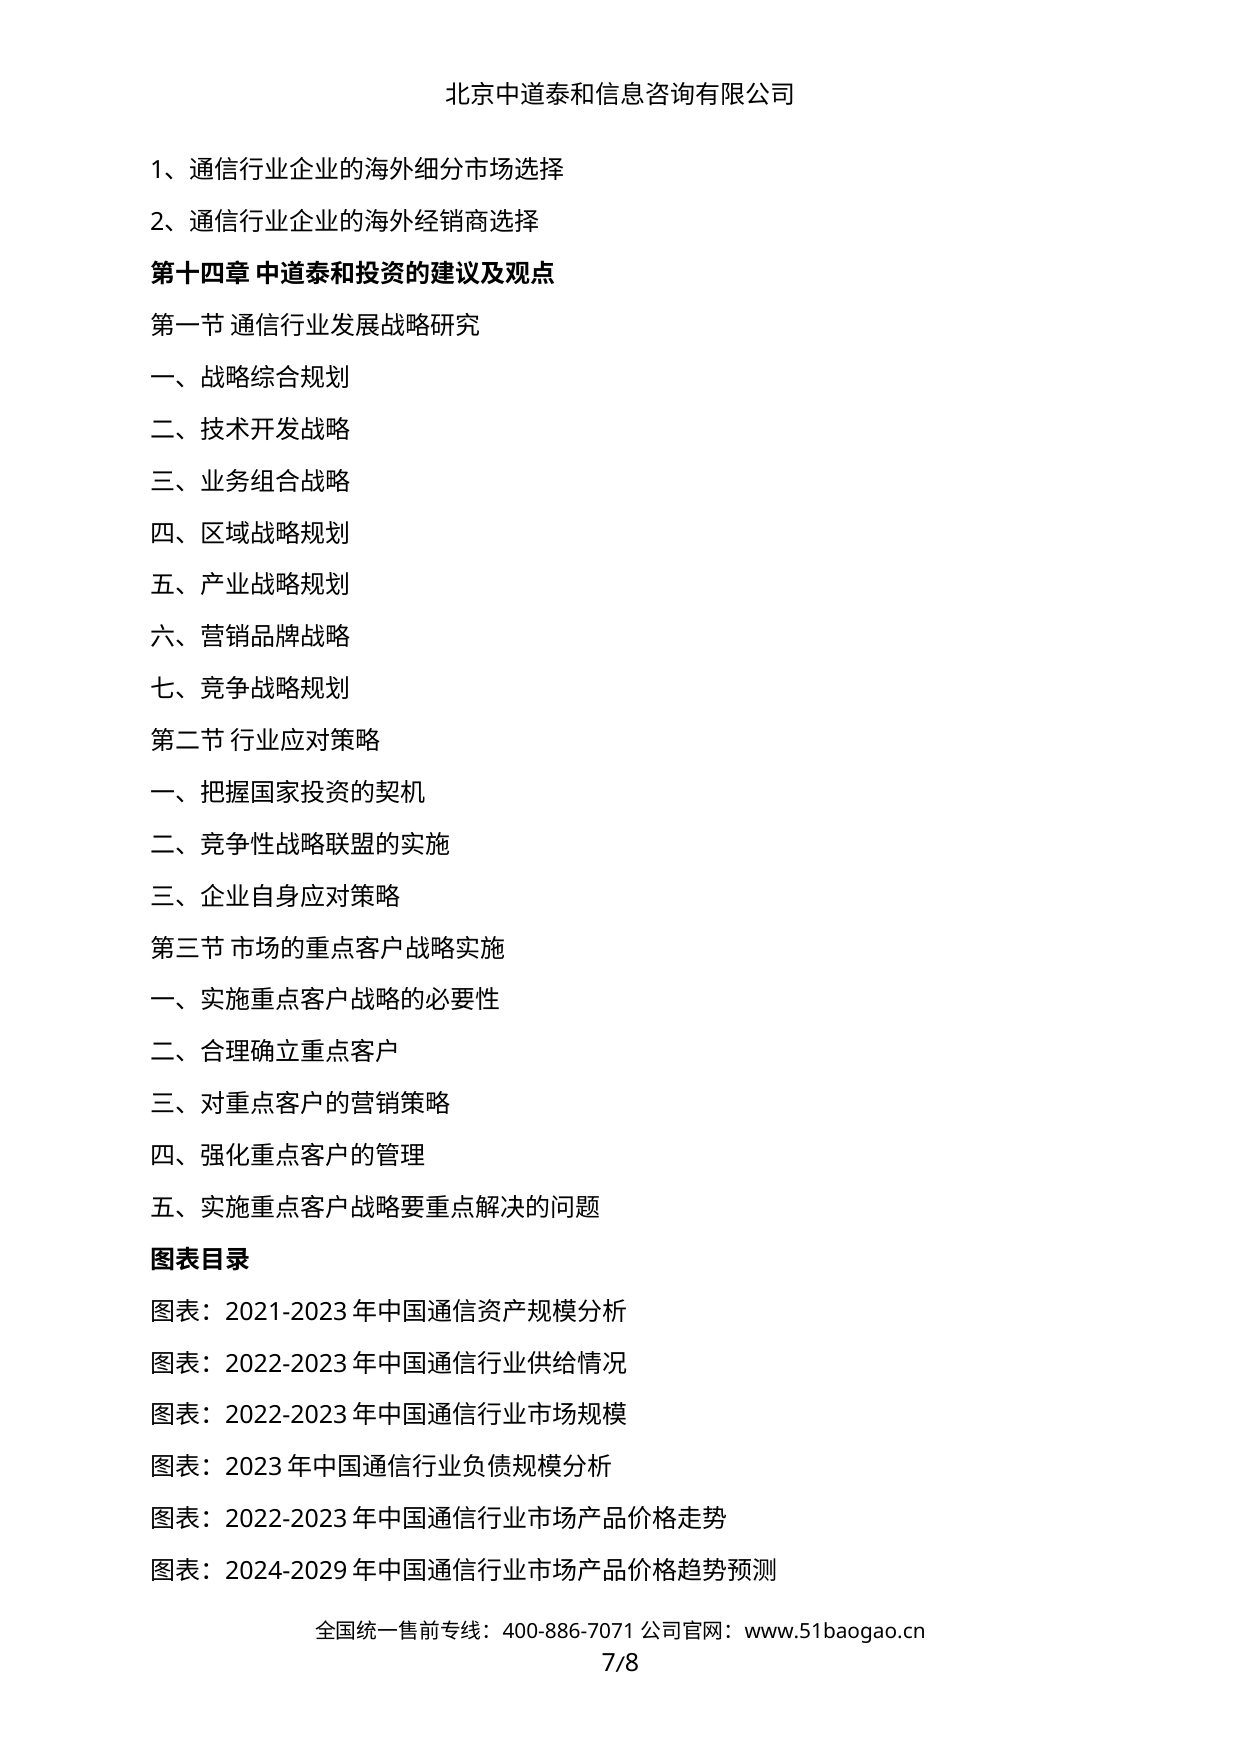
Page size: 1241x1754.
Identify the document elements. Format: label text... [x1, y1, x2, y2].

text 一、把握国家投资的契机 [150, 772, 1090, 809]
text 第一节 通信行业发展战略研究 [150, 306, 1090, 342]
text 四、区域战略规划 [150, 513, 1090, 549]
text 三、对重点客户的营销策略 [150, 1084, 1090, 1120]
text 图表目录 [150, 1239, 1090, 1276]
text 1、通信行业企业的海外细分市场选择 [150, 150, 1090, 186]
text 图表：2024-2029年中国通信行业市场产品价格趋势预测 [150, 1551, 1090, 1587]
text 三、业务组合战略 [150, 461, 1090, 497]
text 二、技术开发战略 [150, 409, 1090, 446]
text 三、企业自身应对策略 [150, 876, 1090, 912]
text 图表：2023年中国通信行业负债规模分析 [150, 1447, 1090, 1483]
text 五、实施重点客户战略要重点解决的问题 [150, 1187, 1090, 1224]
text 一、实施重点客户战略的必要性 [150, 980, 1090, 1016]
text 二、合理确立重点客户 [150, 1032, 1090, 1068]
text 七、竞争战略规划 [150, 669, 1090, 705]
text 第十四章 中道泰和投资的建议及观点 [150, 254, 1090, 290]
text 四、强化重点客户的管理 [150, 1136, 1090, 1172]
text 图表：2021-2023年中国通信资产规模分析 [150, 1291, 1090, 1327]
text 第三节 市场的重点客户战略实施 [150, 928, 1090, 964]
text 五、产业战略规划 [150, 565, 1090, 601]
text 一、战略综合规划 [150, 357, 1090, 394]
text 图表：2022-2023年中国通信行业供给情况 [150, 1343, 1090, 1379]
text 图表：2022-2023年中国通信行业市场规模 [150, 1395, 1090, 1431]
text 第二节 行业应对策略 [150, 721, 1090, 757]
text 六、营销品牌战略 [150, 617, 1090, 653]
text 2、通信行业企业的海外经销商选择 [150, 202, 1090, 238]
text 图表：2022-2023年中国通信行业市场产品价格走势 [150, 1499, 1090, 1535]
text 二、竞争性战略联盟的实施 [150, 824, 1090, 861]
